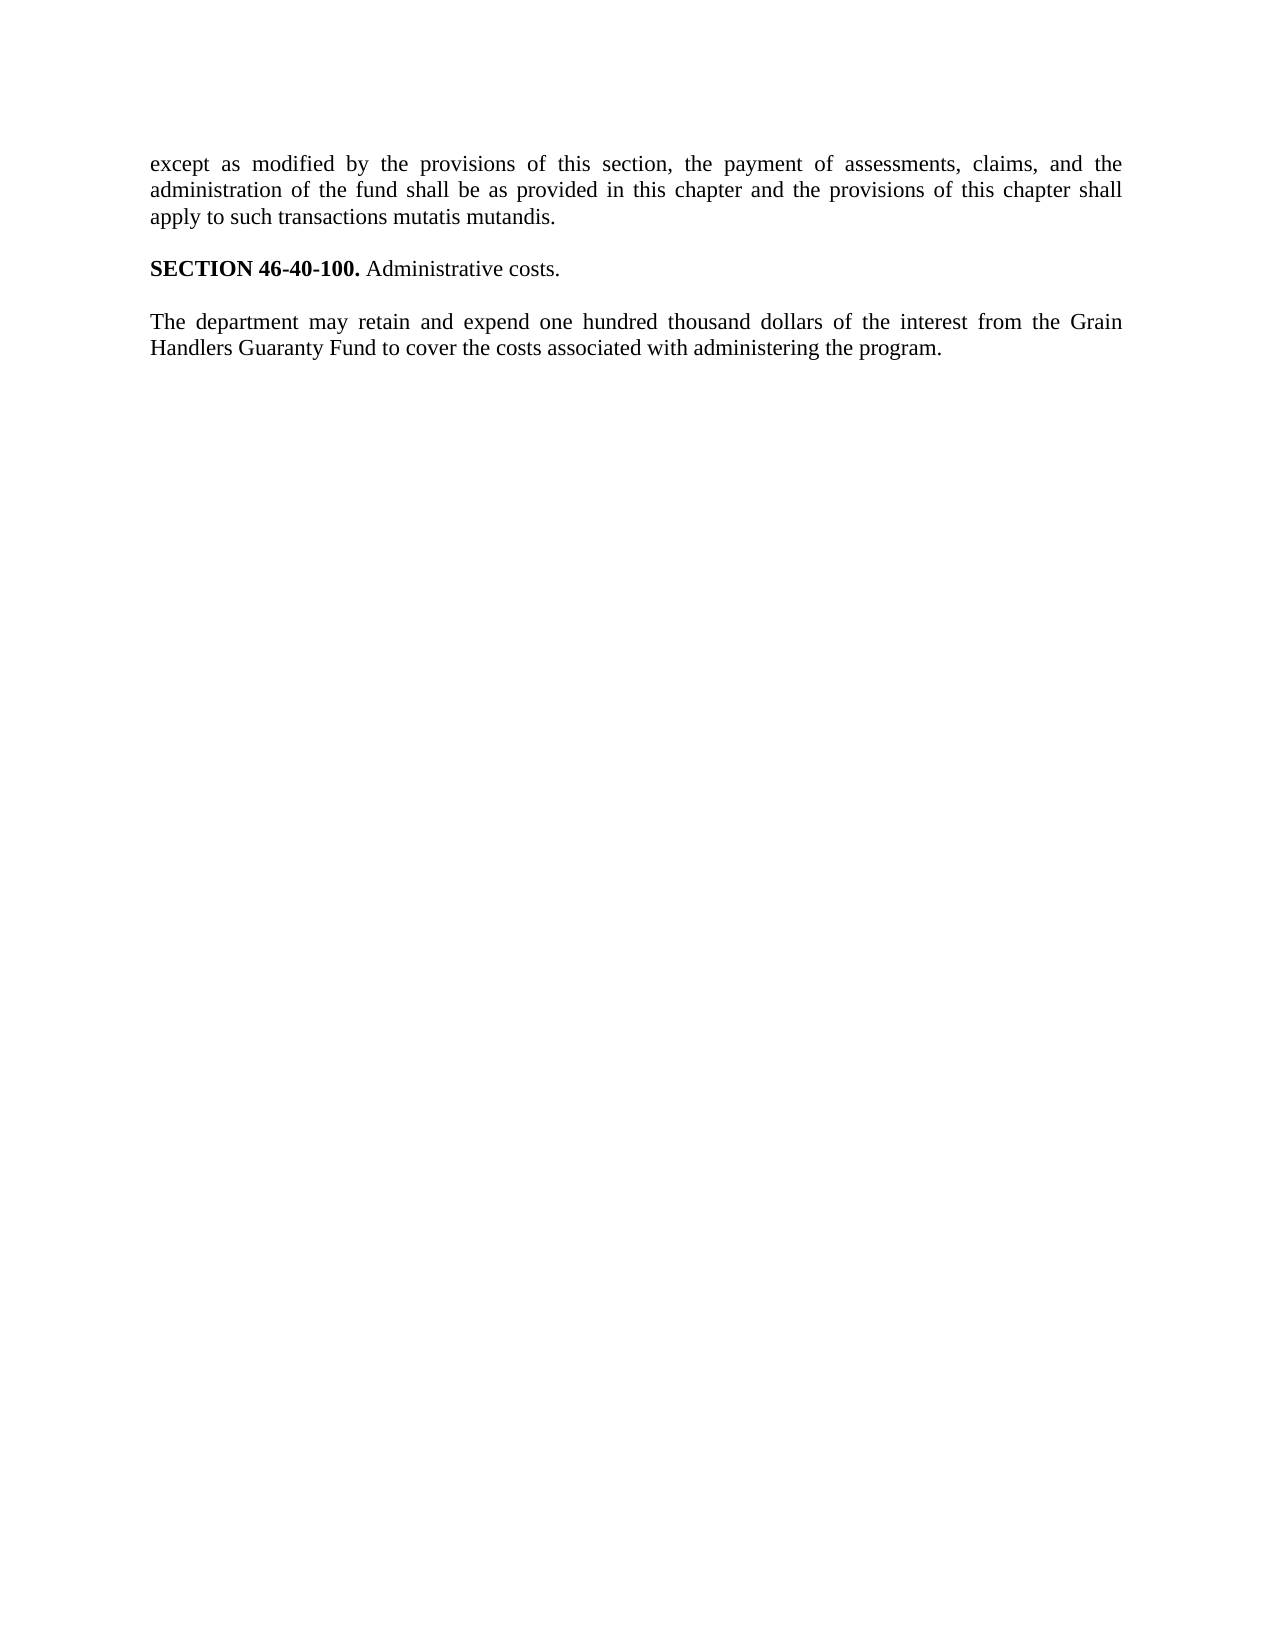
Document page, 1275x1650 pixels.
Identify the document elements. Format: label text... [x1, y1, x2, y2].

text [150, 150, 1125, 229]
text SECTION 46-40-100. Administrative costs. [150, 255, 1125, 282]
text The department may retain and expend one hundred thousand dollars of the interest from the Grain Handlers Guaranty Fund to cover the costs associated with administering the program. [150, 308, 1125, 361]
